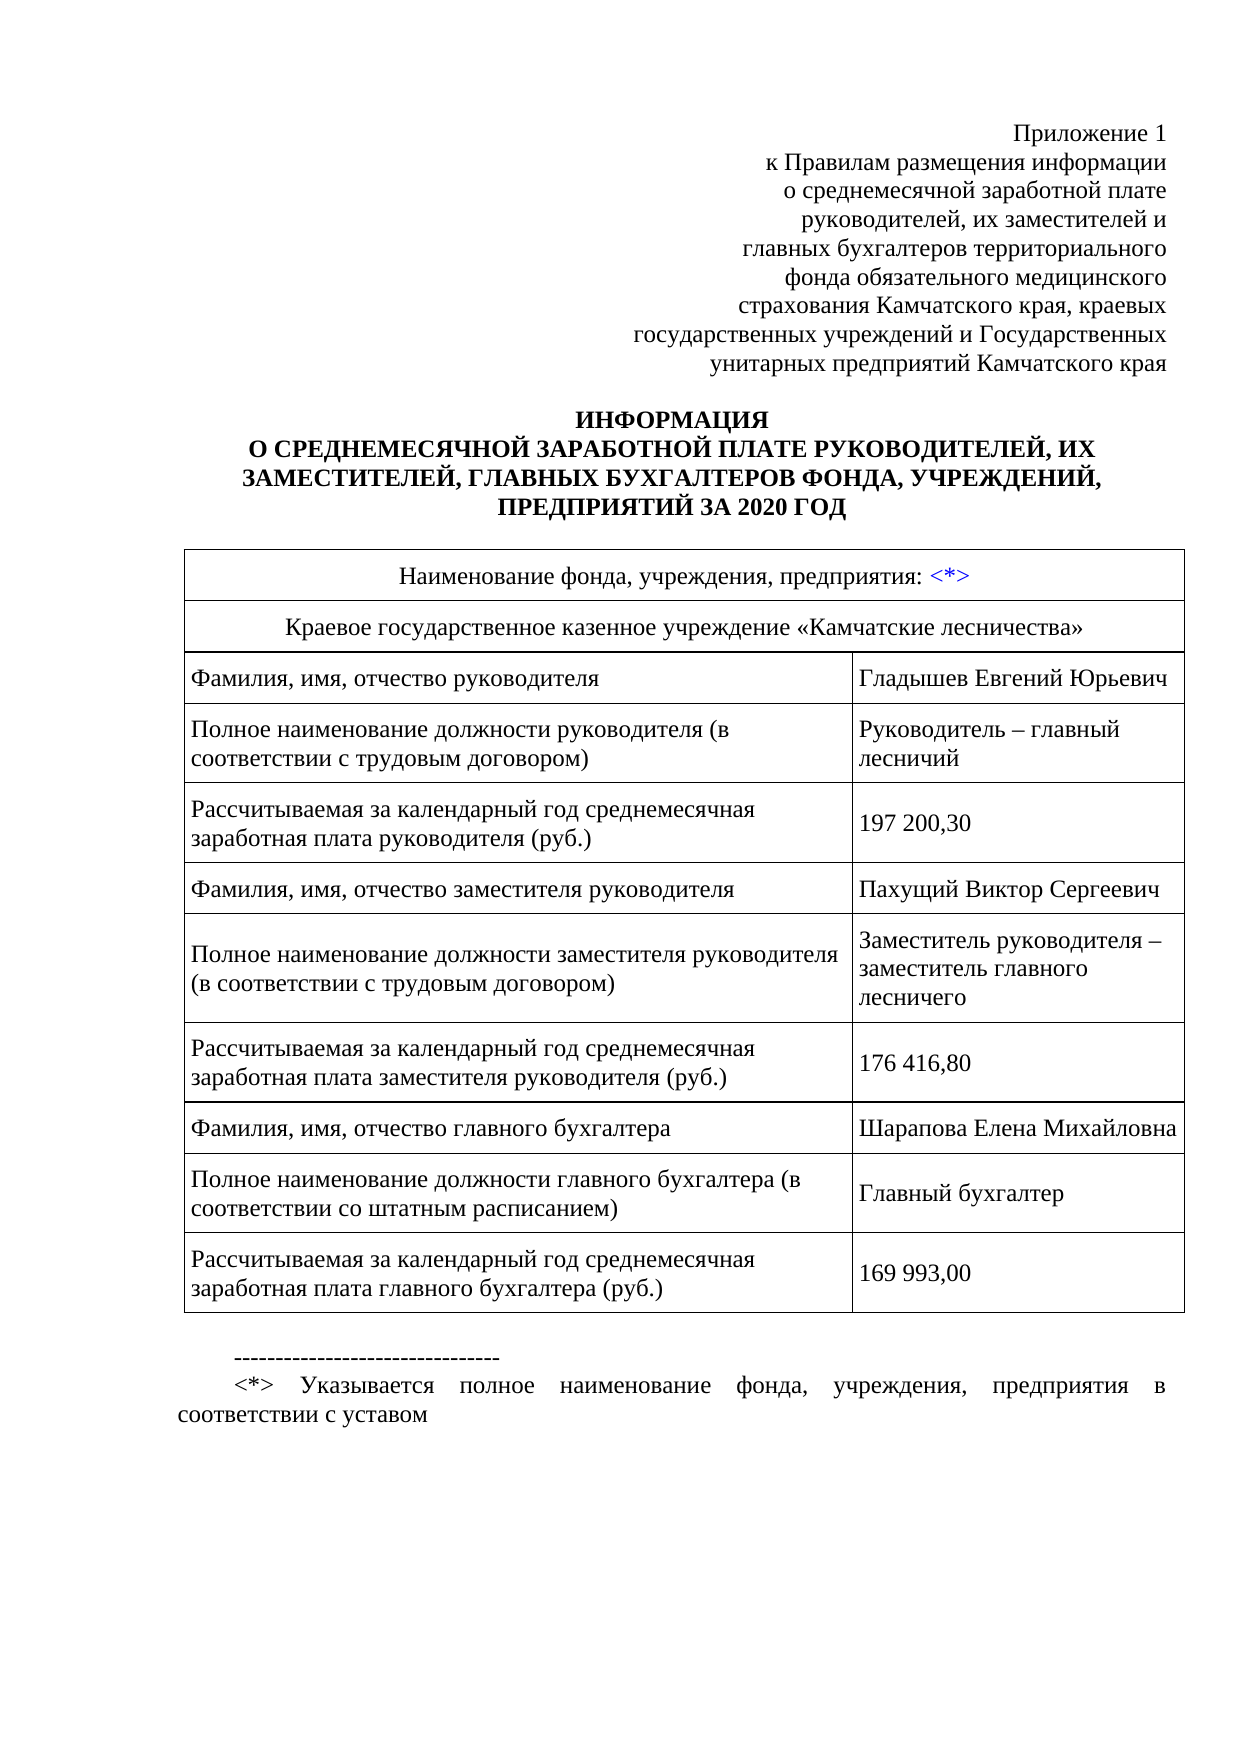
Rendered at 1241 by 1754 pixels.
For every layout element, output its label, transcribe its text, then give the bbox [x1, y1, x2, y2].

table_cell 197 200,30 [853, 783, 1184, 862]
table_cell Фамилия, имя, отчество руководителя [185, 653, 852, 702]
table_cell Пахущий Виктор Сергеевич [853, 863, 1184, 913]
table_cell Полное наименование должности заместителя руководителя (в соответствии с трудовым договором) [185, 914, 852, 1022]
text фонда обязательного медицинского [177, 262, 1167, 291]
text ЗАМЕСТИТЕЛЕЙ, ГЛАВНЫХ БУХГАЛТЕРОВ ФОНДА, УЧРЕЖДЕНИЙ, [177, 463, 1167, 492]
table_cell Рассчитываемая за календарный год среднемесячная заработная плата главного бухгалтера (руб.) [185, 1233, 852, 1312]
text Приложение 1 [177, 118, 1167, 147]
table_cell 169 993,00 [853, 1233, 1184, 1312]
text О СРЕДНЕМЕСЯЧНОЙ ЗАРАБОТНОЙ ПЛАТЕ РУКОВОДИТЕЛЕЙ, ИХ [177, 434, 1167, 463]
table_cell Рассчитываемая за календарный год среднемесячная заработная плата заместителя руководителя (руб.) [185, 1023, 852, 1101]
table_cell Гладышев Евгений Юрьевич [853, 653, 1184, 702]
text о среднемесячной заработной плате [177, 176, 1167, 204]
text ИНФОРМАЦИЯ [177, 406, 1167, 434]
text к Правилам размещения информации [177, 147, 1167, 176]
table_cell Фамилия, имя, отчество заместителя руководителя [185, 863, 852, 913]
text -------------------------------- [177, 1342, 1167, 1371]
table_cell Краевое государственное казенное учреждение «Камчатские лесничества» [185, 601, 1184, 651]
table_cell Полное наименование должности главного бухгалтера (в соответствии со штатным расписанием) [185, 1154, 852, 1232]
table_cell Шарапова Елена Михайловна [853, 1103, 1184, 1152]
table_cell Полное наименование должности руководителя (в соответствии с трудовым договором) [185, 704, 852, 782]
table_cell Главный бухгалтер [853, 1154, 1184, 1232]
table_cell Заместитель руководителя – заместитель главного лесничего [853, 914, 1184, 1022]
table_cell Рассчитываемая за календарный год среднемесячная заработная плата руководителя (руб.) [185, 783, 852, 862]
text государственных учреждений и Государственных [177, 319, 1167, 348]
text главных бухгалтеров территориального [177, 233, 1167, 262]
text унитарных предприятий Камчатского края [177, 348, 1167, 377]
table_cell 176 416,80 [853, 1023, 1184, 1101]
text <*> Указывается полное наименование фонда, учреждения, предприятия в соответствии с уставом [177, 1371, 1167, 1428]
table_header Наименование фонда, учреждения, предприятия: <*> [185, 550, 1184, 600]
table_cell Руководитель – главный лесничий [853, 704, 1184, 782]
text руководителей, их заместителей и [177, 204, 1167, 233]
text страхования Камчатского края, краевых [177, 291, 1167, 319]
text ПРЕДПРИЯТИЙ ЗА 2020 ГОД [177, 492, 1167, 521]
table_cell Фамилия, имя, отчество главного бухгалтера [185, 1103, 852, 1152]
